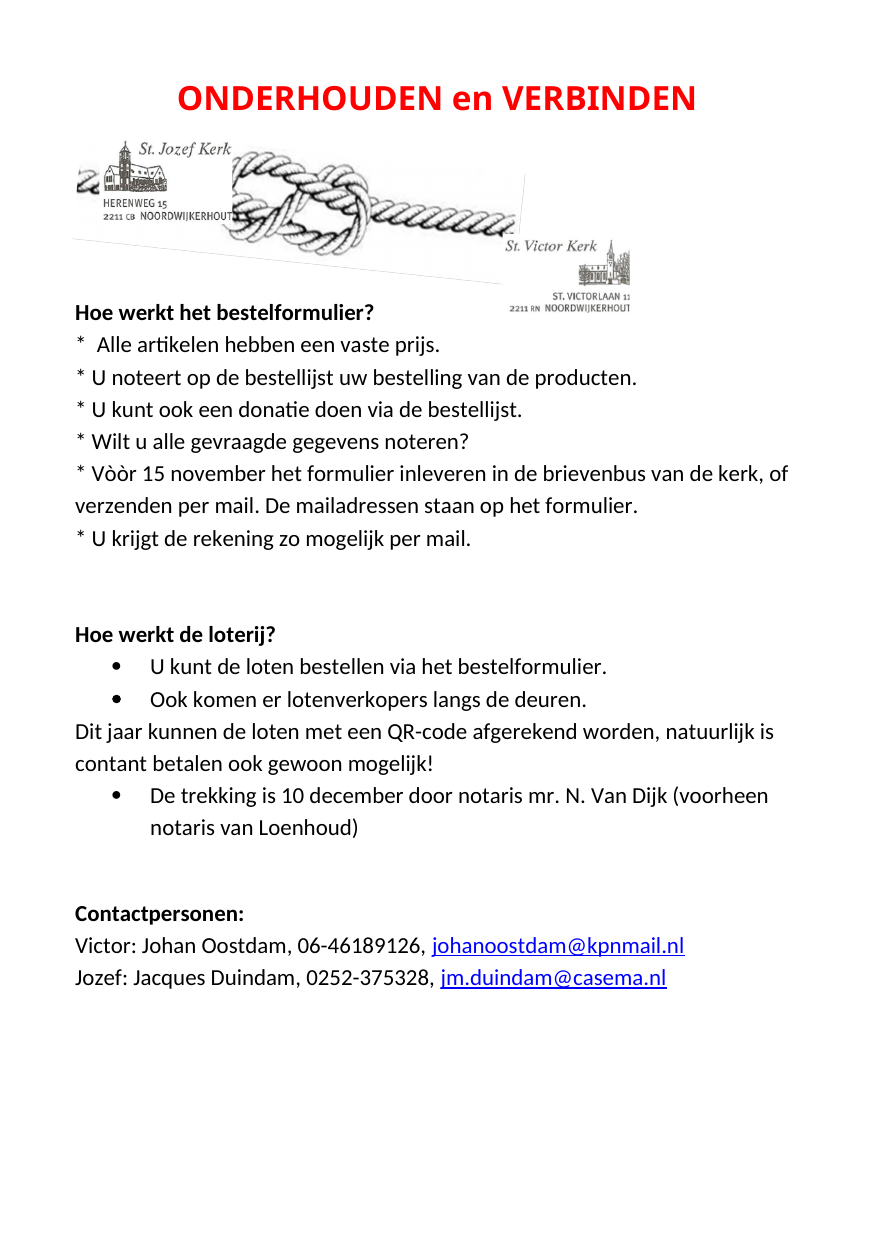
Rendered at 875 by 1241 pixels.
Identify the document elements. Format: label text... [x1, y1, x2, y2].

list U kunt de loten bestellen via het bestelformulier. [112, 652, 799, 681]
text ONDERHOUDEN en VERBINDEN [75, 75, 799, 120]
picture [72, 128, 629, 313]
text Victor: Johan Oostdam, 06-46189126, johanoostdam@kpnmail.nl [75, 931, 799, 959]
text Hoe werkt de loterij? [75, 620, 799, 648]
text Dit jaar kunnen de loten met een QR-code afgerekend worden, natuurlijk is contant betalen ook gewoon mogelijk! [75, 717, 799, 777]
text Contactpersonen: [75, 899, 799, 927]
text * Alle artikelen hebben een vaste prijs. [75, 331, 799, 359]
text Jozef: Jacques Duindam, 0252-375328, jm.duindam@casema.nl [75, 963, 799, 991]
list De trekking is 10 december door notaris mr. N. Van Dijk (voorheen notaris van Loenhoud) [112, 781, 799, 841]
text * U krijgt de rekening zo mogelijk per mail. [75, 524, 799, 552]
text * Vòòr 15 november het formulier inleveren in de brievenbus van de kerk, of verzenden per mail. De mailadressen staan op het formulier. [75, 459, 799, 519]
text * Wilt u alle gevraagde gegevens noteren? [75, 427, 799, 455]
list Ook komen er lotenverkopers langs de deuren. [112, 685, 799, 713]
text * U noteert op de bestellijst uw bestelling van de producten. [75, 363, 799, 391]
text Hoe werkt het bestelformulier? [75, 298, 799, 326]
text * U kunt ook een donatie doen via de bestellijst. [75, 395, 799, 423]
